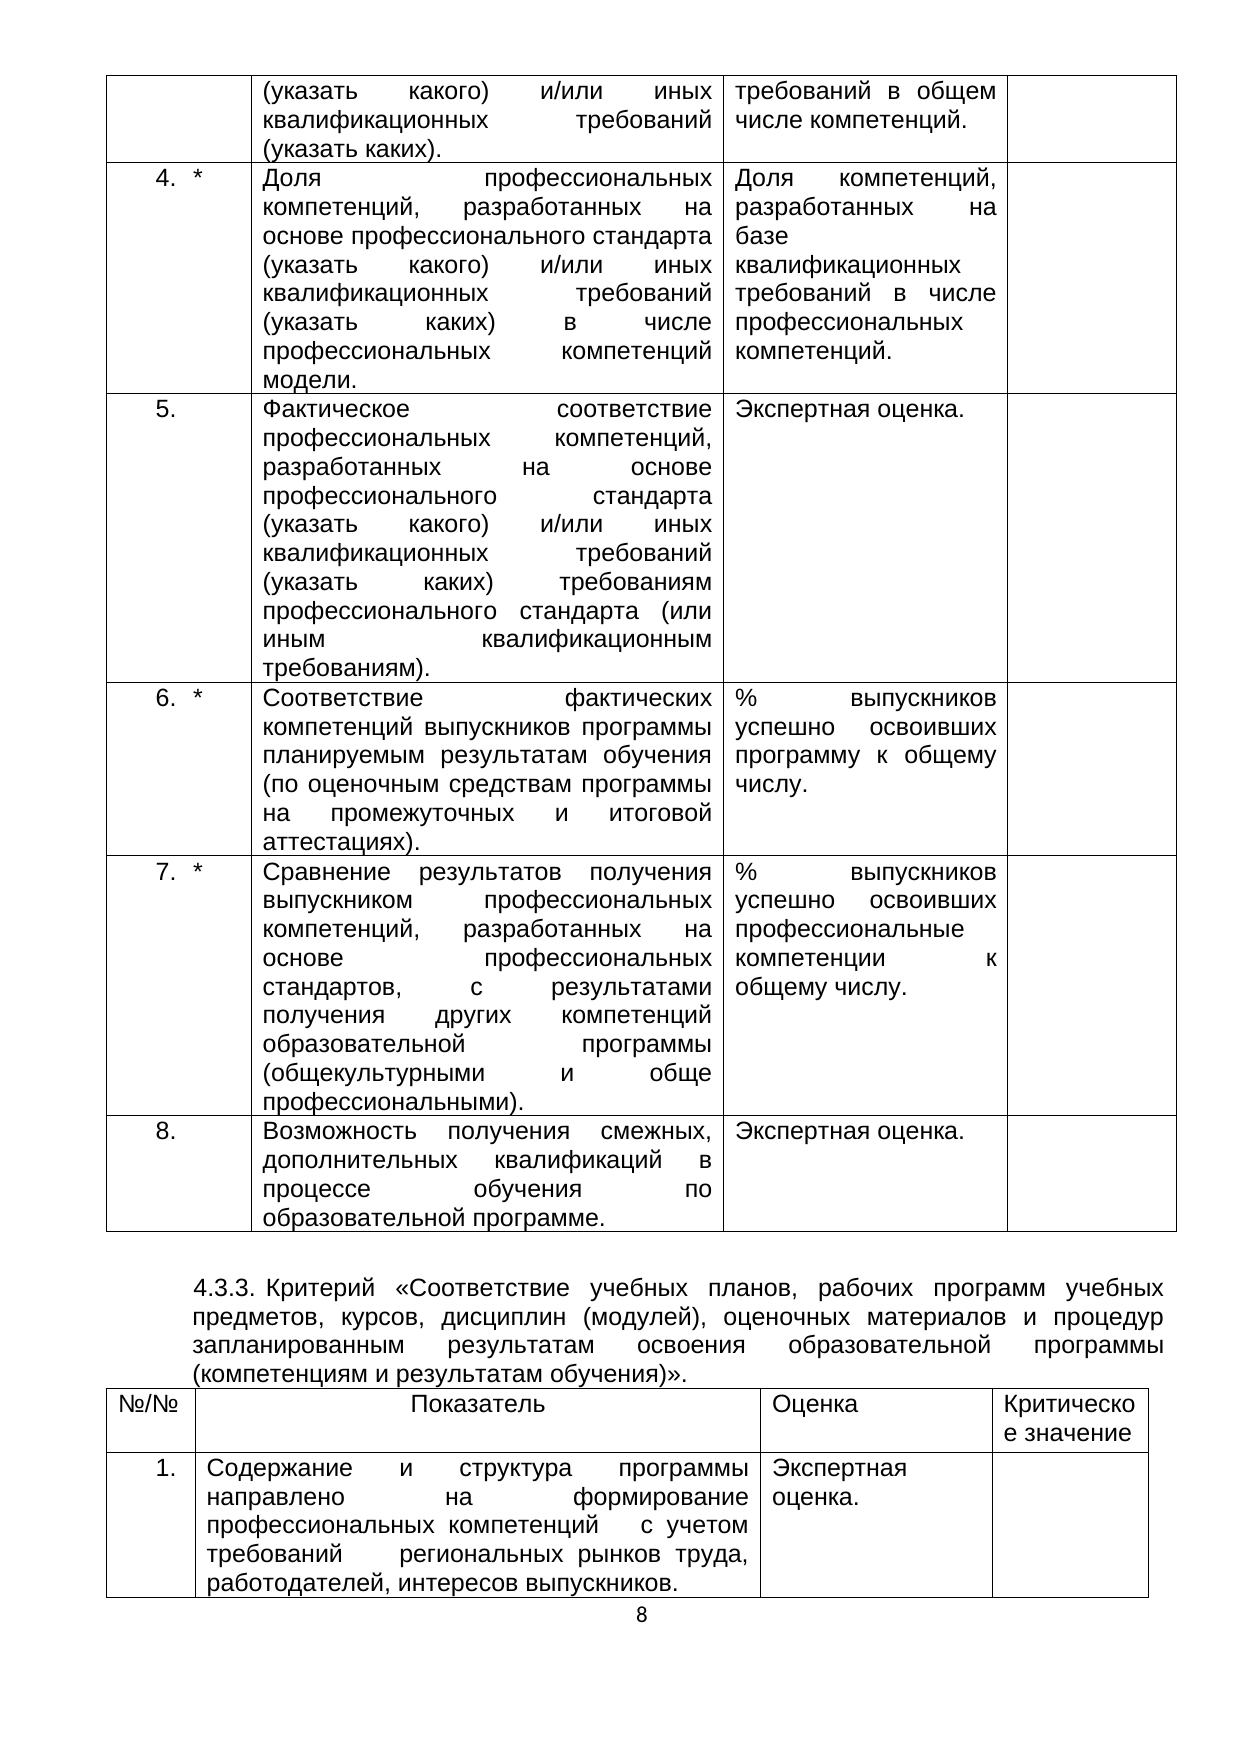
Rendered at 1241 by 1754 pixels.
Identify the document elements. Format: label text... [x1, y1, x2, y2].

table_cell Экспертная оценка. [724, 1116, 1007, 1231]
table_header №/№ [107, 1389, 195, 1452]
table_cell [1008, 76, 1176, 162]
table_cell Фактическое соответствие профессиональных компетенций, разработанных на основе профессионального стандарта (указать какого) и/или иных квалификационных требований (указать каких) требованиям профессионального стандарта (или иным квалификационным требованиям). [252, 394, 723, 682]
table_cell [993, 1453, 1148, 1597]
table_cell Возможность получения смежных, дополнительных квалификаций в процессе обучения по образовательной программе. [252, 1116, 723, 1231]
table_header Показатель [196, 1389, 760, 1452]
table_cell * [107, 76, 251, 162]
table_cell [107, 1116, 251, 1231]
table_cell [107, 1453, 195, 1597]
table_cell % выпускников успешно освоивших профессиональные компетенции к общему числу. [724, 856, 1007, 1115]
table_cell [1008, 683, 1176, 855]
table_header Оценка [761, 1389, 992, 1452]
list Критерий «Соответствие учебных планов, рабочих программ учебных предметов, курсов, дисциплин (модулей), оценочных материалов и процедур запланированным результатам освоения образовательной программы (компетенциям и результатам обучения)». [192, 1273, 1165, 1388]
table_cell % выпускников успешно освоивших программу к общему числу. [724, 683, 1007, 855]
table_cell Доля компетенций, разработанных на базе квалификационных требований в числе профессиональных компетенций. [724, 163, 1007, 393]
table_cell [252, 76, 723, 162]
table_cell * [107, 683, 251, 855]
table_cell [724, 76, 1007, 162]
table_cell Экспертная оценка. [761, 1453, 992, 1597]
table_cell [1008, 163, 1176, 393]
table_cell Доля профессиональных компетенций, разработанных на основе профессионального стандарта (указать какого) и/или иных квалификационных требований (указать каких) в числе профессиональных компетенций модели. [252, 163, 723, 393]
table_cell [1008, 394, 1176, 682]
table_cell [1008, 1116, 1176, 1231]
table_cell Содержание и структура программы направлено на формирование профессиональных компетенций с учетом требований региональных рынков труда, работодателей, интересов выпускников. [196, 1453, 760, 1597]
table_cell Соответствие фактических компетенций выпускников программы планируемым результатам обучения (по оценочным средствам программы на промежуточных и итоговой аттестациях). [252, 683, 723, 855]
table_cell Сравнение результатов получения выпускником профессиональных компетенций, разработанных на основе профессиональных стандартов, с результатами получения других компетенций образовательной программы (общекультурными и обще профессиональными). [252, 856, 723, 1115]
table_cell * [107, 163, 251, 393]
table_cell [107, 394, 251, 682]
table_cell Экспертная оценка. [724, 394, 1007, 682]
table_cell * [107, 856, 251, 1115]
table_header Критическое значение [993, 1389, 1148, 1452]
table_cell [1008, 856, 1176, 1115]
